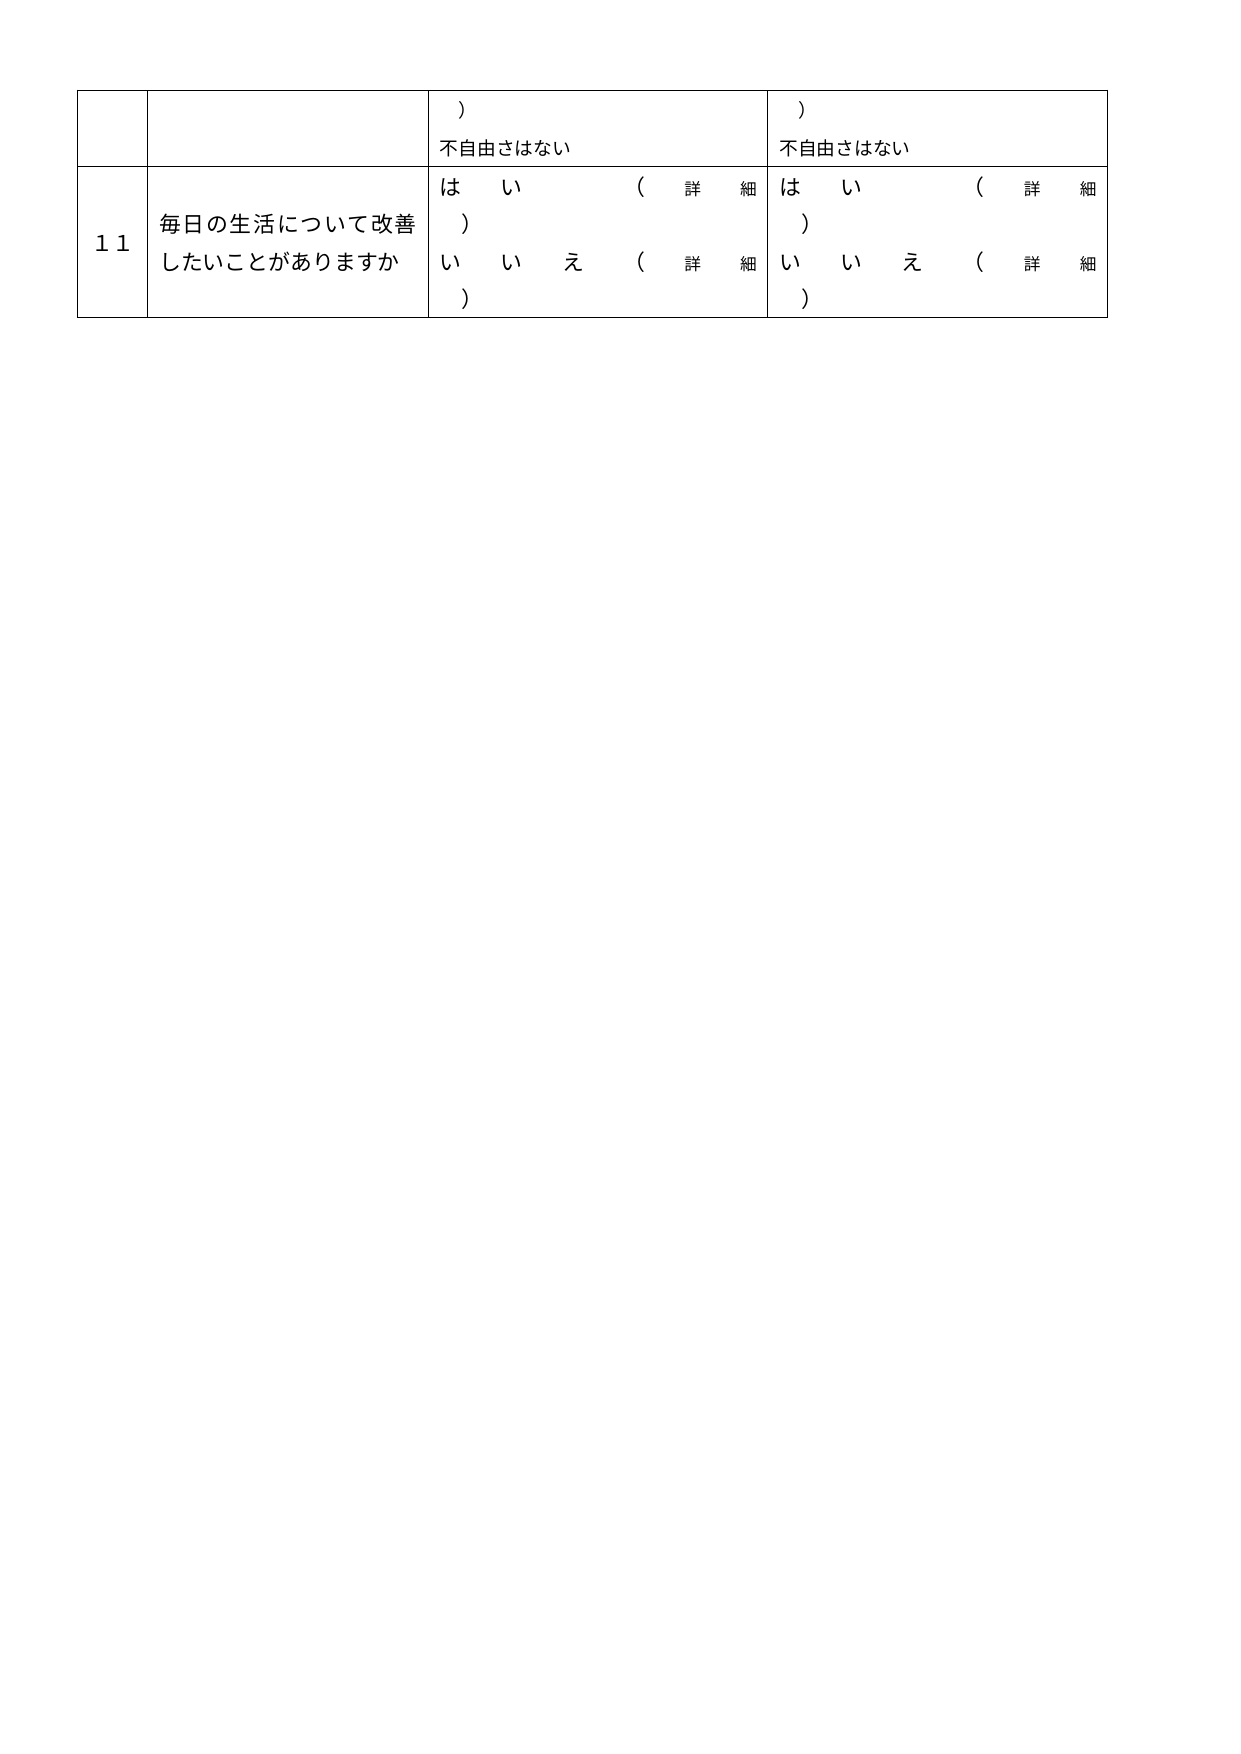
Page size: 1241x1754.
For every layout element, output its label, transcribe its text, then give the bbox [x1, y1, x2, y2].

table_cell １０ [78, 91, 147, 166]
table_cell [429, 91, 767, 166]
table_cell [148, 91, 428, 166]
table_cell はい （詳細 ） いいえ（詳細 ） [768, 167, 1107, 317]
table_cell 毎日の生活について改善したいことがありますか [148, 167, 428, 317]
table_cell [768, 91, 1107, 166]
table_cell １１ [78, 167, 147, 317]
table_cell はい （詳細 ） いいえ（詳細 ） [429, 167, 767, 317]
